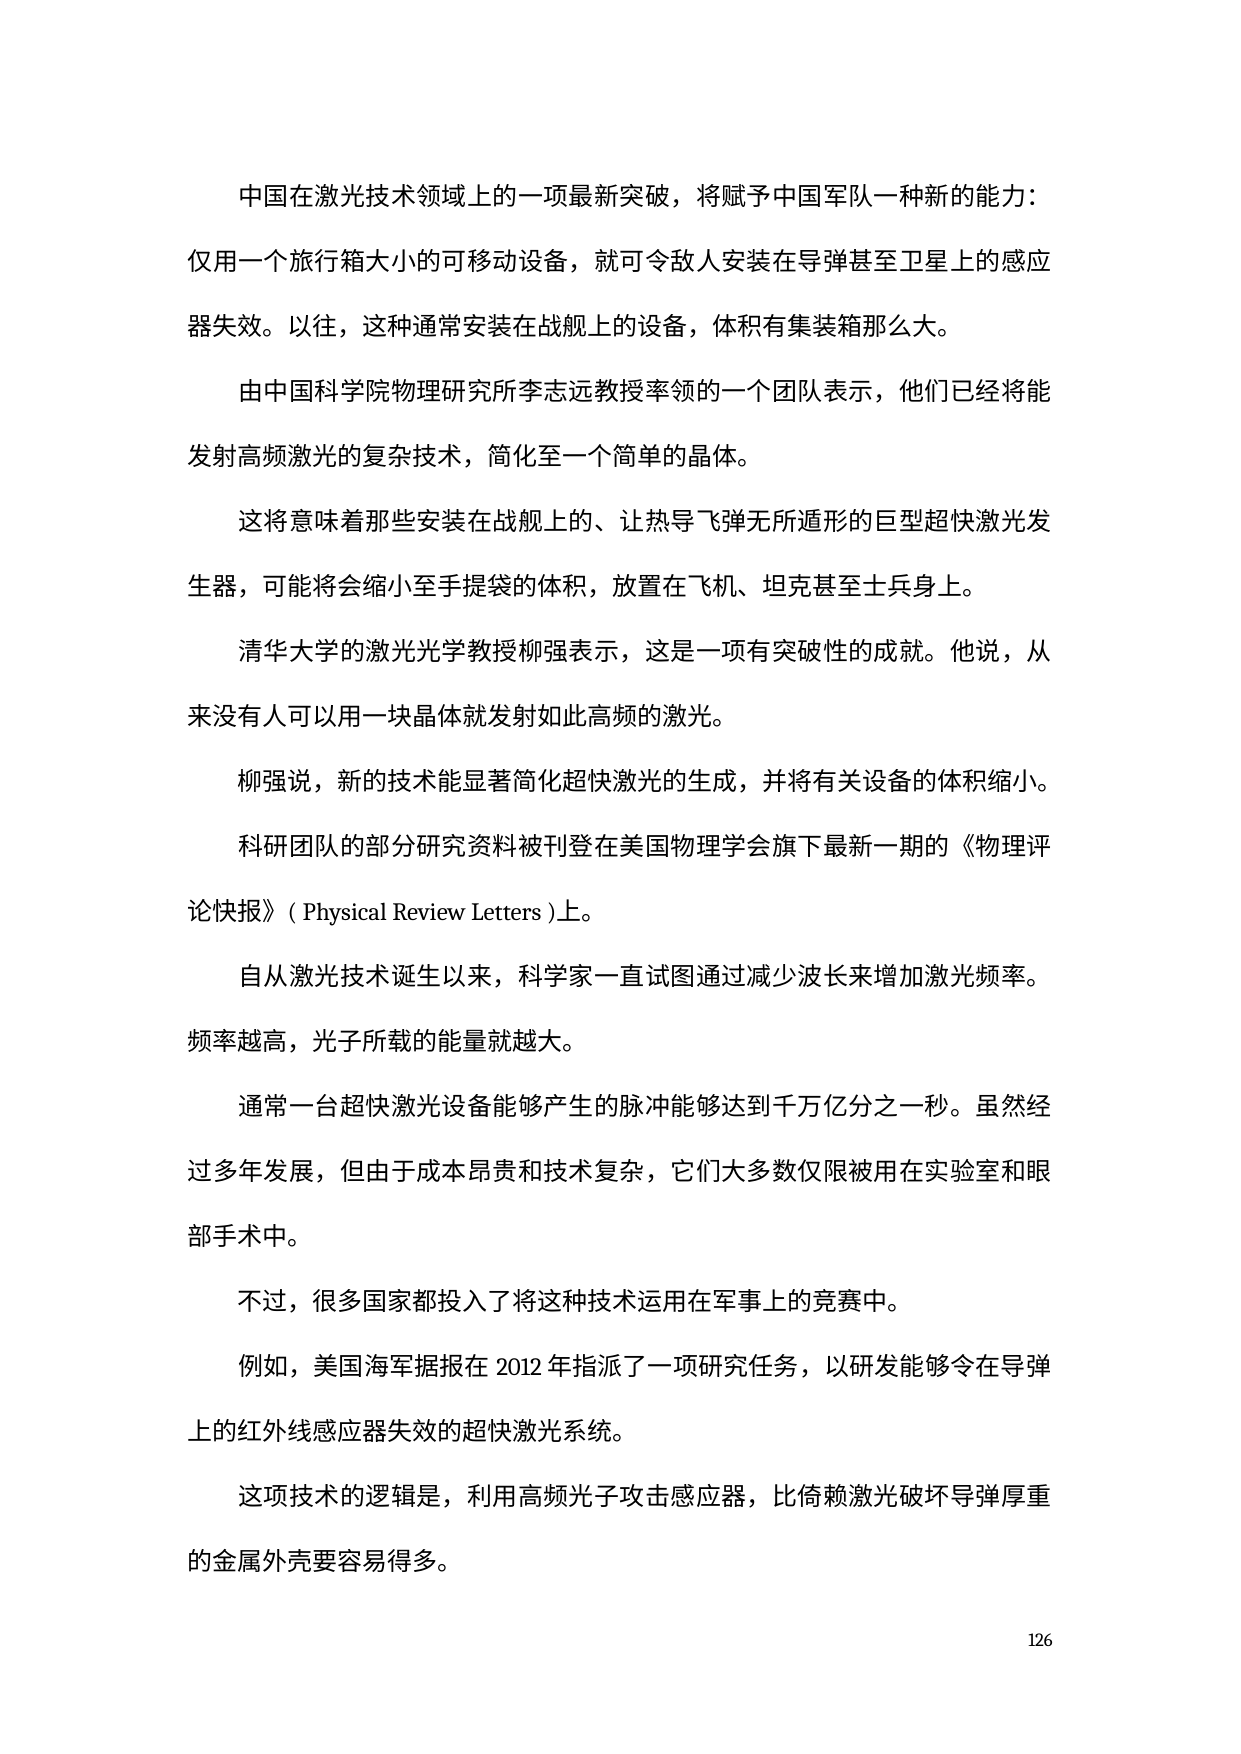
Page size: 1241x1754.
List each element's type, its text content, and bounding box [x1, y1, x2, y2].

text 不过，很多国家都投入了将这种技术运用在军事上的竞赛中。 [187, 1267, 1053, 1332]
text 柳强说，新的技术能显著简化超快激光的生成，并将有关设备的体积缩小。 [187, 747, 1053, 812]
text 这将意味着那些安装在战舰上的、让热导飞弹无所遁形的巨型超快激光发生器，可能将会缩小至手提袋的体积，放置在飞机、坦克甚至士兵身上。 [187, 487, 1053, 617]
text 科研团队的部分研究资料被刊登在美国物理学会旗下最新一期的《物理评论快报》( Physical Review Letters )上。 [187, 812, 1053, 942]
text 自从激光技术诞生以来，科学家一直试图通过减少波长来增加激光频率。频率越高，光子所载的能量就越大。 [187, 942, 1053, 1072]
text 清华大学的激光光学教授柳强表示，这是一项有突破性的成就。他说，从来没有人可以用一​​块晶体就发射如此高频的激光。 [187, 617, 1053, 747]
text 这项技术的逻辑是，利用高频光子攻击感应器，比倚赖激光破坏导弹厚重的金属外壳要容易得多。 [187, 1462, 1053, 1592]
text 例如，美国海军据报在2012年指派了一项研究任务，以研发能够令在导弹上的红外线感应器失效的超快激光系统。 [187, 1332, 1053, 1462]
text 由中国科学院物理研究所李志远教授率领的一个团队表示，他们已经将能发射高频激光的复杂技术，简化至一个简单的晶体。 [187, 357, 1053, 487]
text 中国在激光技术领域上的一项最新突破，将赋予中国军队一种新的能力：仅用一个旅行箱大小的可移动设备，就可令敌人安装在导弹甚至卫星上的感应器失效。以往，这种通常安装在战舰上的设备，体积有集装箱那么大。 [187, 162, 1053, 357]
text 通常一台超快激光设备能够产生的脉冲能够达到千万亿分之一秒。虽然经过多年发展，但由于成本昂贵和技术复杂，它们大多数仅限被用在实验室和眼部手术中。 [187, 1072, 1053, 1267]
